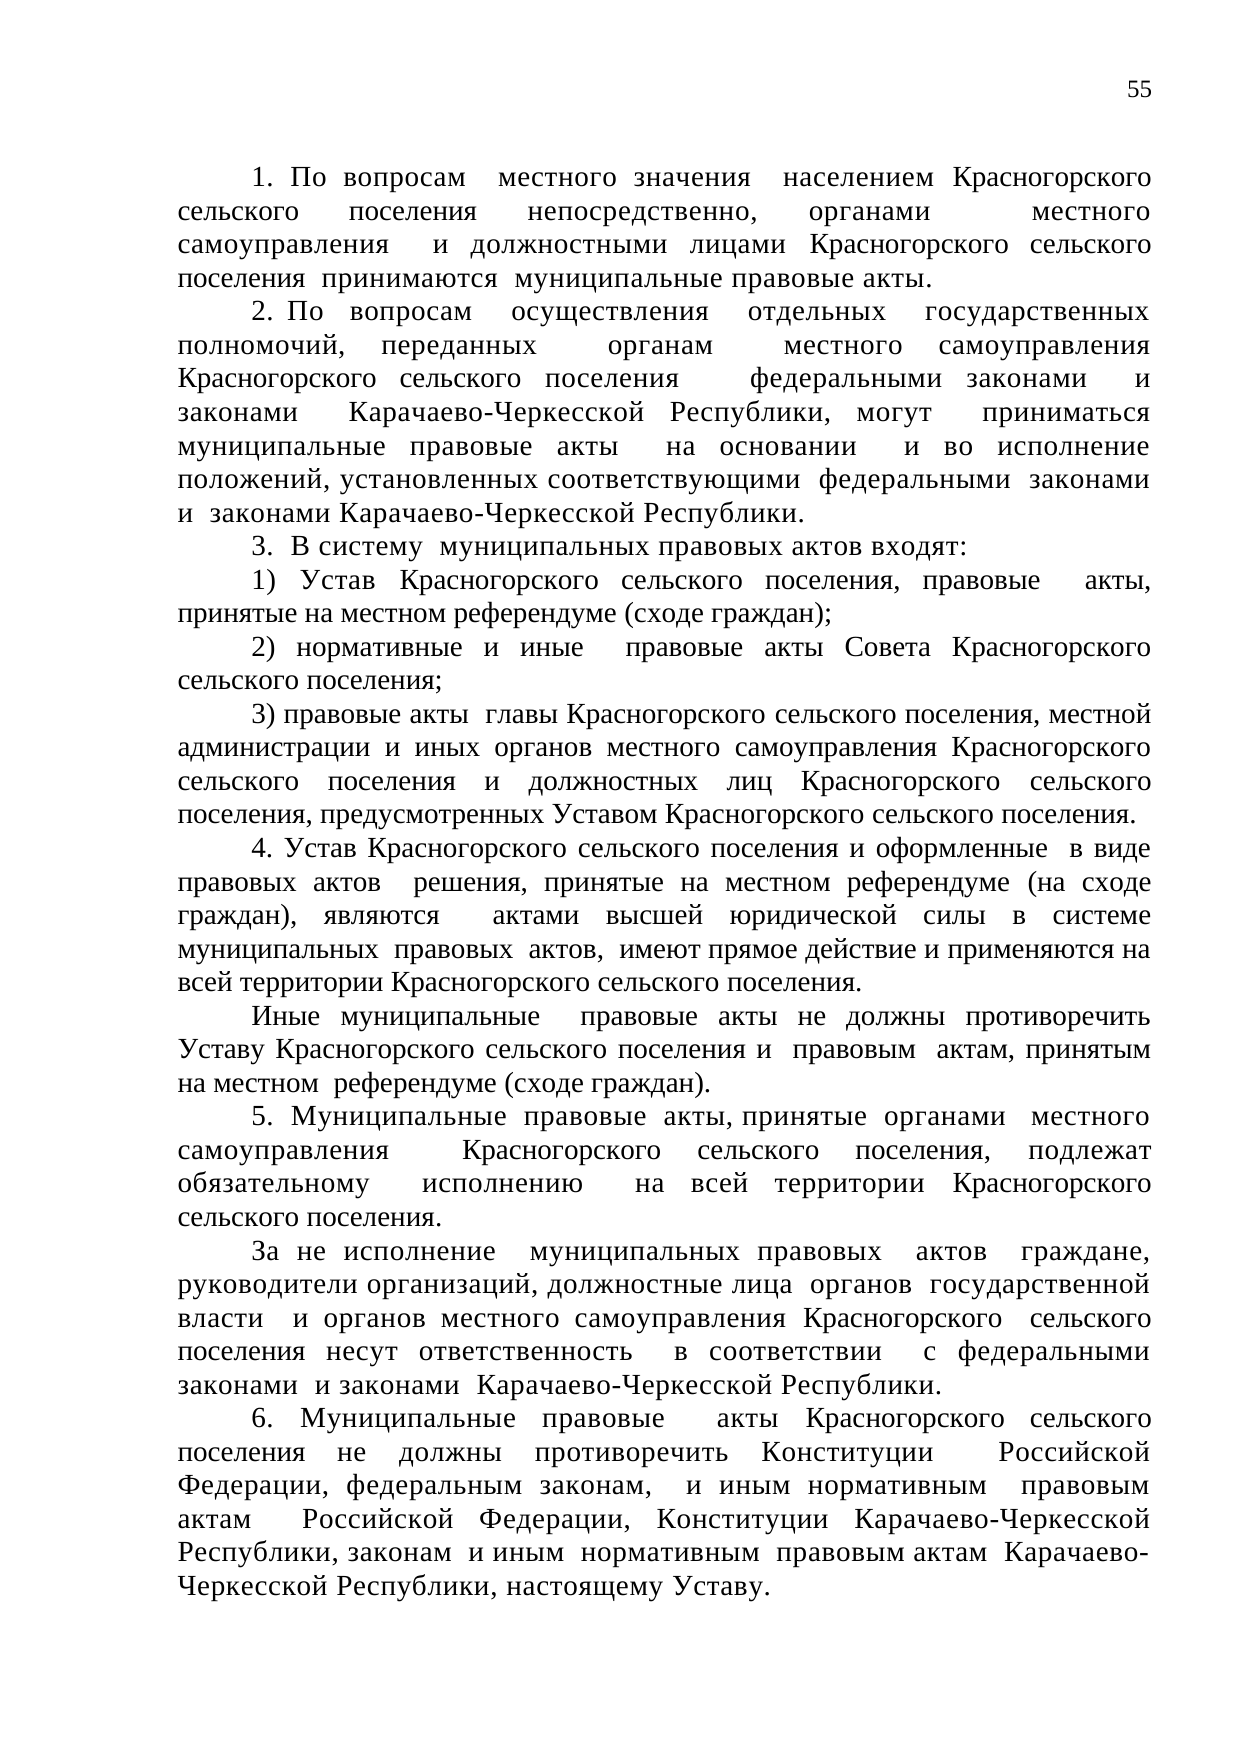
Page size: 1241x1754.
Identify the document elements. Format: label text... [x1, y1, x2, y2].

text Иные муниципальные правовые акты не должны противоречить Уставу Красногорского сельского поселения и правовым актам, принятым на местном референдуме (сходе граждан). [177, 998, 1152, 1098]
text 3. В систему муниципальных правовых актов входят: [177, 528, 1152, 562]
text 6. Муниципальные правовые акты Красногорского сельского поселения не должны противоречить Конституции Российской Федерации, федеральным законам, и иным нормативным правовым актам Российской Федерации, Конституции Карачаево-Черкесской Республики, законам и иным нормативным правовым актам Карачаево-Черкесской Республики, настоящему Уставу. [177, 1400, 1152, 1602]
text 3) правовые акты главы Красногорского сельского поселения, местной администрации и иных органов местного самоуправления Красногорского сельского поселения и должностных лиц Красногорского сельского поселения, предусмотренных Уставом Красногорского сельского поселения. [177, 696, 1152, 830]
text За не исполнение муниципальных правовых актов граждане, руководители организаций, должностные лица органов государственной власти и органов местного самоуправления Красногорского сельского поселения несут ответственность в соответствии с федеральными законами и законами Карачаево-Черкесской Республики. [177, 1233, 1152, 1400]
text 1) Устав Красногорского сельского поселения, правовые акты, принятые на местном референдуме (сходе граждан); [177, 562, 1152, 629]
text 5. Муниципальные правовые акты, принятые органами местного самоуправления Красногорского сельского поселения, подлежат обязательному исполнению на всей территории Красногорского сельского поселения. [177, 1098, 1152, 1233]
text 1. По вопросам местного значения населением Красногорского сельского поселения непосредственно, органами местного самоуправления и должностными лицами Красногорского сельского поселения принимаются муниципальные правовые акты. [177, 159, 1152, 293]
text 2) нормативные и иные правовые акты Совета Красногорского сельского поселения; [177, 629, 1152, 696]
text 4. Устав Красногорского сельского поселения и оформленные в виде правовых актов решения, принятые на местном референдуме (на сходе граждан), являются актами высшей юридической силы в системе муниципальных правовых актов, имеют прямое действие и применяются на всей территории Красногорского сельского поселения. [177, 830, 1152, 998]
text 2. По вопросам осуществления отдельных государственных полномочий, переданных органам местного самоуправления Красногорского сельского поселения федеральными законами и законами Карачаево-Черкесской Республики, могут приниматься муниципальные правовые акты на основании и во исполнение положений, установленных соответствующими федеральными законами и законами Карачаево-Черкесской Республики. [177, 293, 1152, 528]
